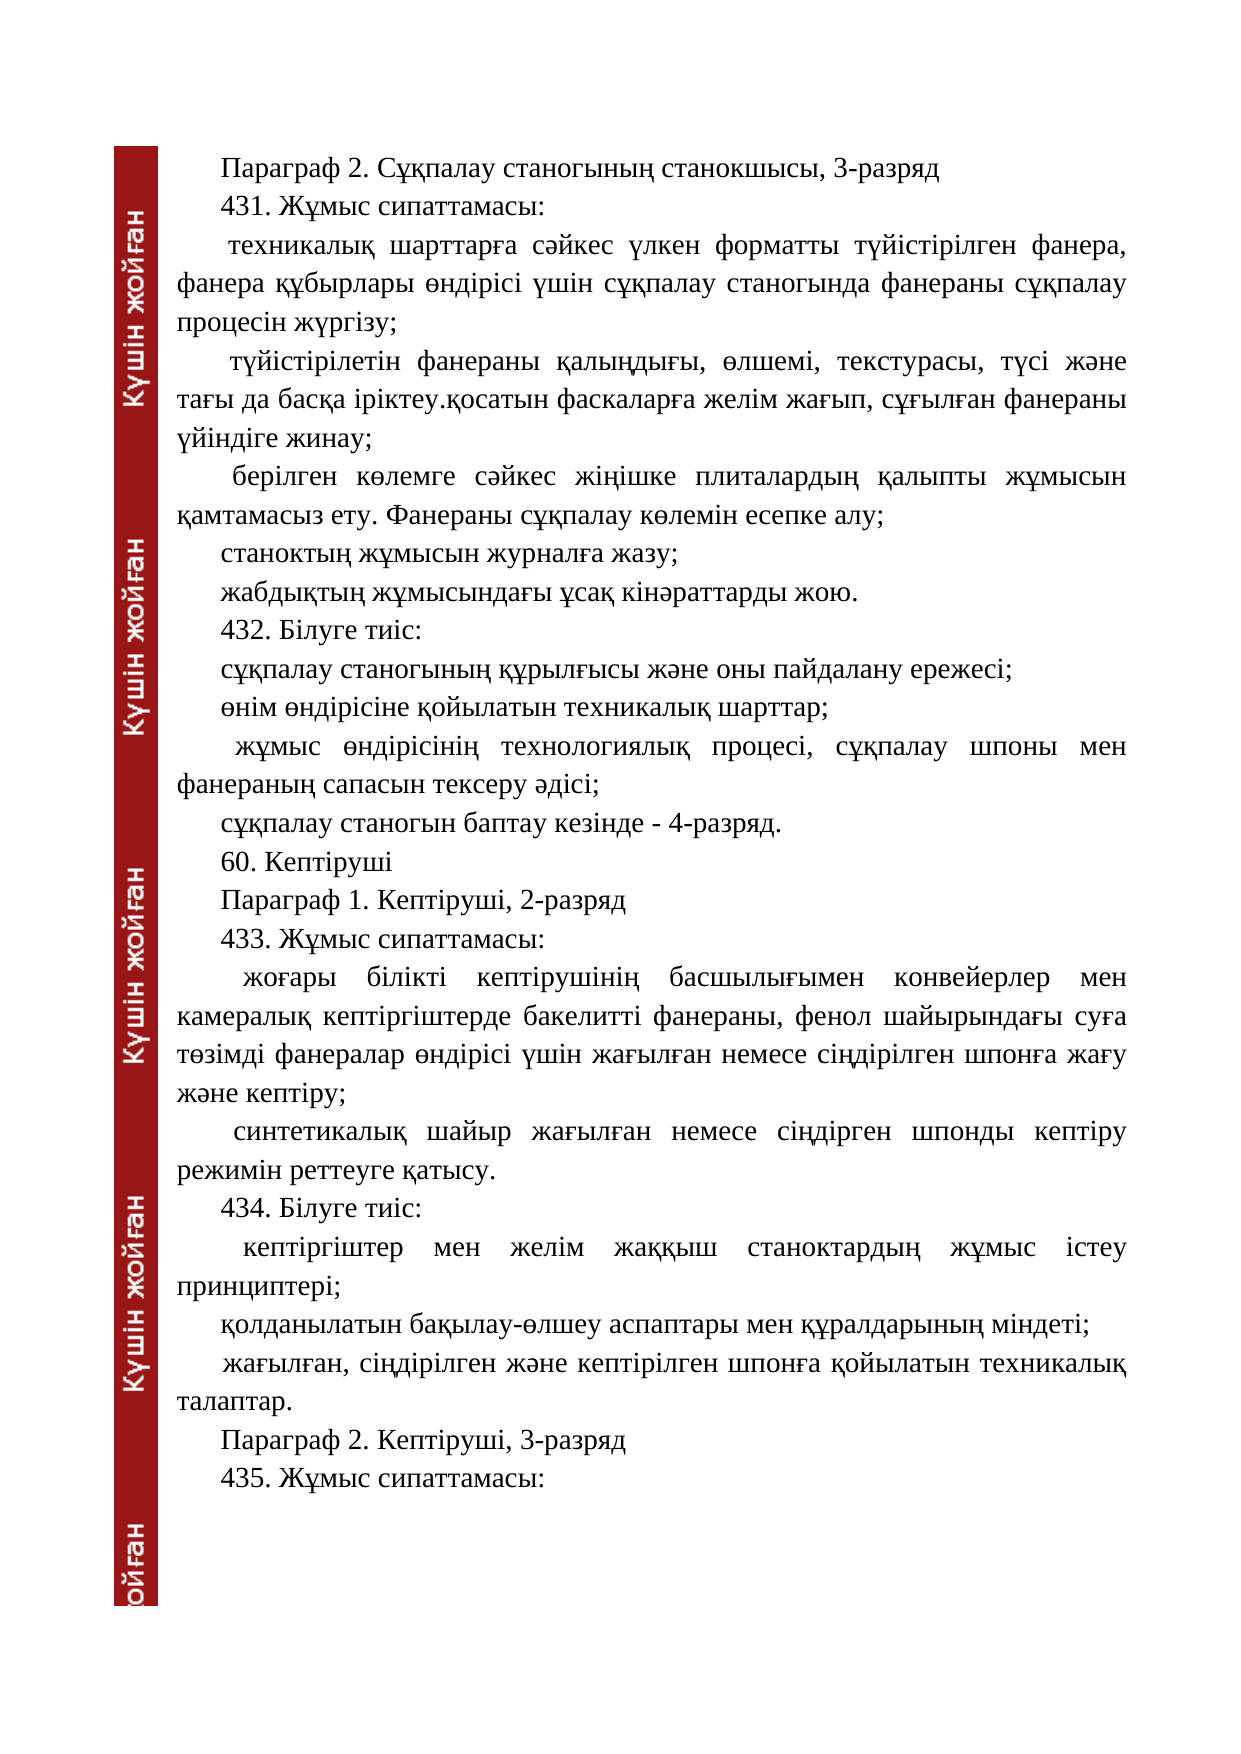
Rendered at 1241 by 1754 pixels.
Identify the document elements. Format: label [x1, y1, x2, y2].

picture [114, 146, 158, 150]
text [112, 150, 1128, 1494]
picture [114, 1494, 158, 1606]
